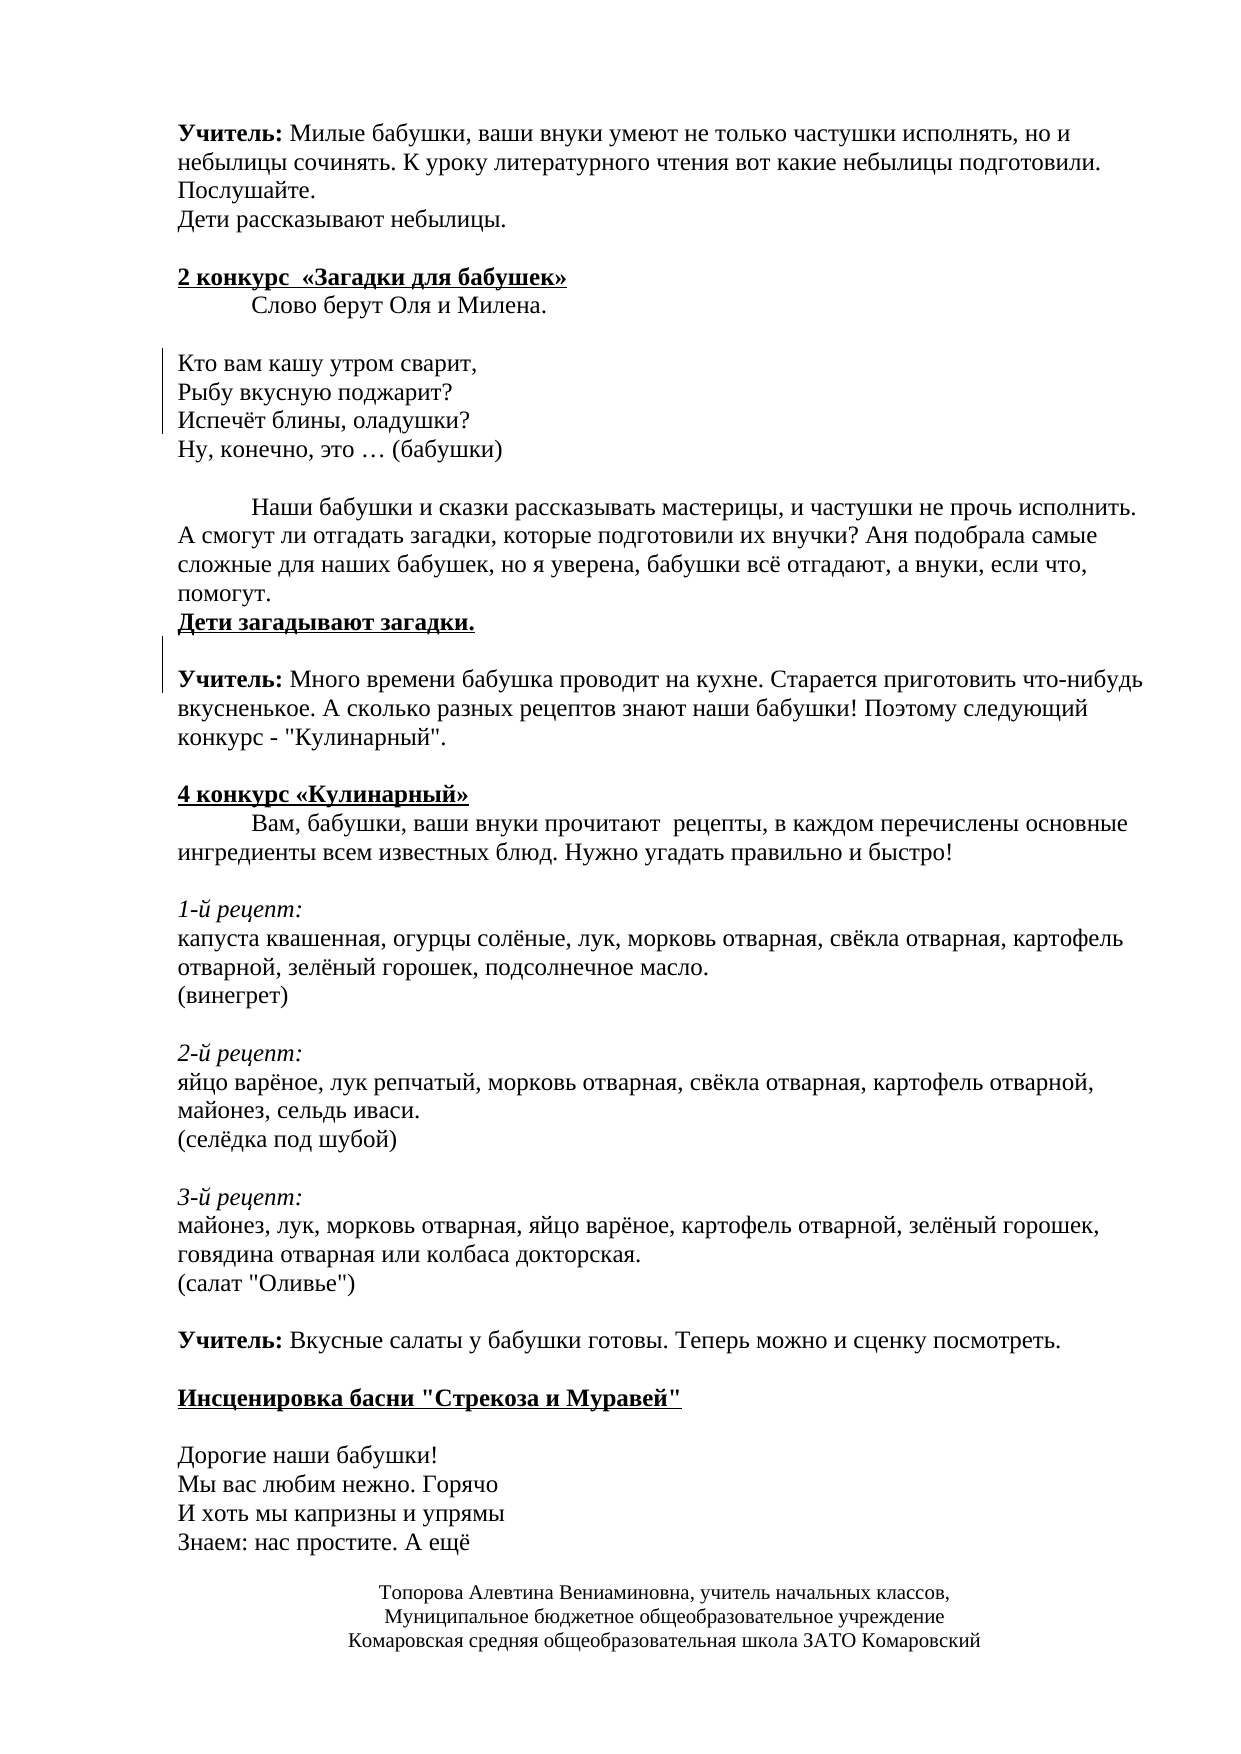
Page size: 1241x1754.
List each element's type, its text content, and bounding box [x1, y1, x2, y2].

text 4 конкурс «Кулинарный» Вам, бабушки, ваши внуки прочитают рецепты, в каждом перечислены основные ингредиенты всем известных блюд. Нужно угадать правильно и быстро! [177, 779, 1152, 866]
text Учитель: Вкусные салаты у бабушки готовы. Теперь можно и сценку посмотреть. [177, 1326, 1152, 1354]
text Мы вас любим нежно. Горячо [177, 1469, 1152, 1498]
text Наши бабушки и сказки рассказывать мастерицы, и частушки не прочь исполнить. А смогут ли отгадать загадки, которые подготовили их внучки? Аня подобрала самые сложные для наших бабушек, но я уверена, бабушки всё отгадают, а внуки, если что, помогут. [177, 492, 1152, 607]
text Слово берут Оля и Милена. [177, 291, 1152, 319]
text Ну, конечно, это … (бабушки) [177, 434, 1152, 463]
text 1-й рецепт: капуста квашенная, огурцы солёные, лук, морковь отварная, свёкла отварная, картофель отварной, зелёный горошек, подсолнечное масло. (винегрет) 2-й рецепт: яйцо варёное, лук репчатый, морковь отварная, свёкла отварная, картофель отварной, майонез, сельдь иваси. (селёдка под шубой) 3-й рецепт: майонез, лук, морковь отварная, яйцо варёное, картофель отварной, зелёный горошек, говядина отварная или колбаса докторская. (салат "Оливье") [177, 894, 1152, 1297]
text Инсценировка басни "Стрекоза и Муравей" [177, 1383, 1152, 1412]
text Кто вам кашу утром сварит,Рыбу вкусную поджарит?Испечёт блины, оладушки? [177, 348, 1152, 434]
text Дорогие наши бабушки! [177, 1441, 1152, 1469]
text Учитель: Милые бабушки, ваши внуки умеют не только частушки исполнять, но и небылицы сочинять. К уроку литературного чтения вот какие небылицы подготовили. Послушайте. [177, 118, 1152, 204]
text Знаем: нас простите. А ещё [177, 1527, 1152, 1556]
text Учитель: Много времени бабушка проводит на кухне. Старается приготовить что-нибудь вкусненькое. А сколько разных рецептов знают наши бабушки! Поэтому следующий конкурс - "Кулинарный". [177, 664, 1152, 751]
text Дети загадывают загадки. [177, 607, 1152, 636]
text Дети рассказывают небылицы. [177, 204, 1152, 233]
text 2 конкурс «Загадки для бабушек» [177, 262, 1152, 291]
text И хоть мы капризны и упрямы [177, 1498, 1152, 1527]
